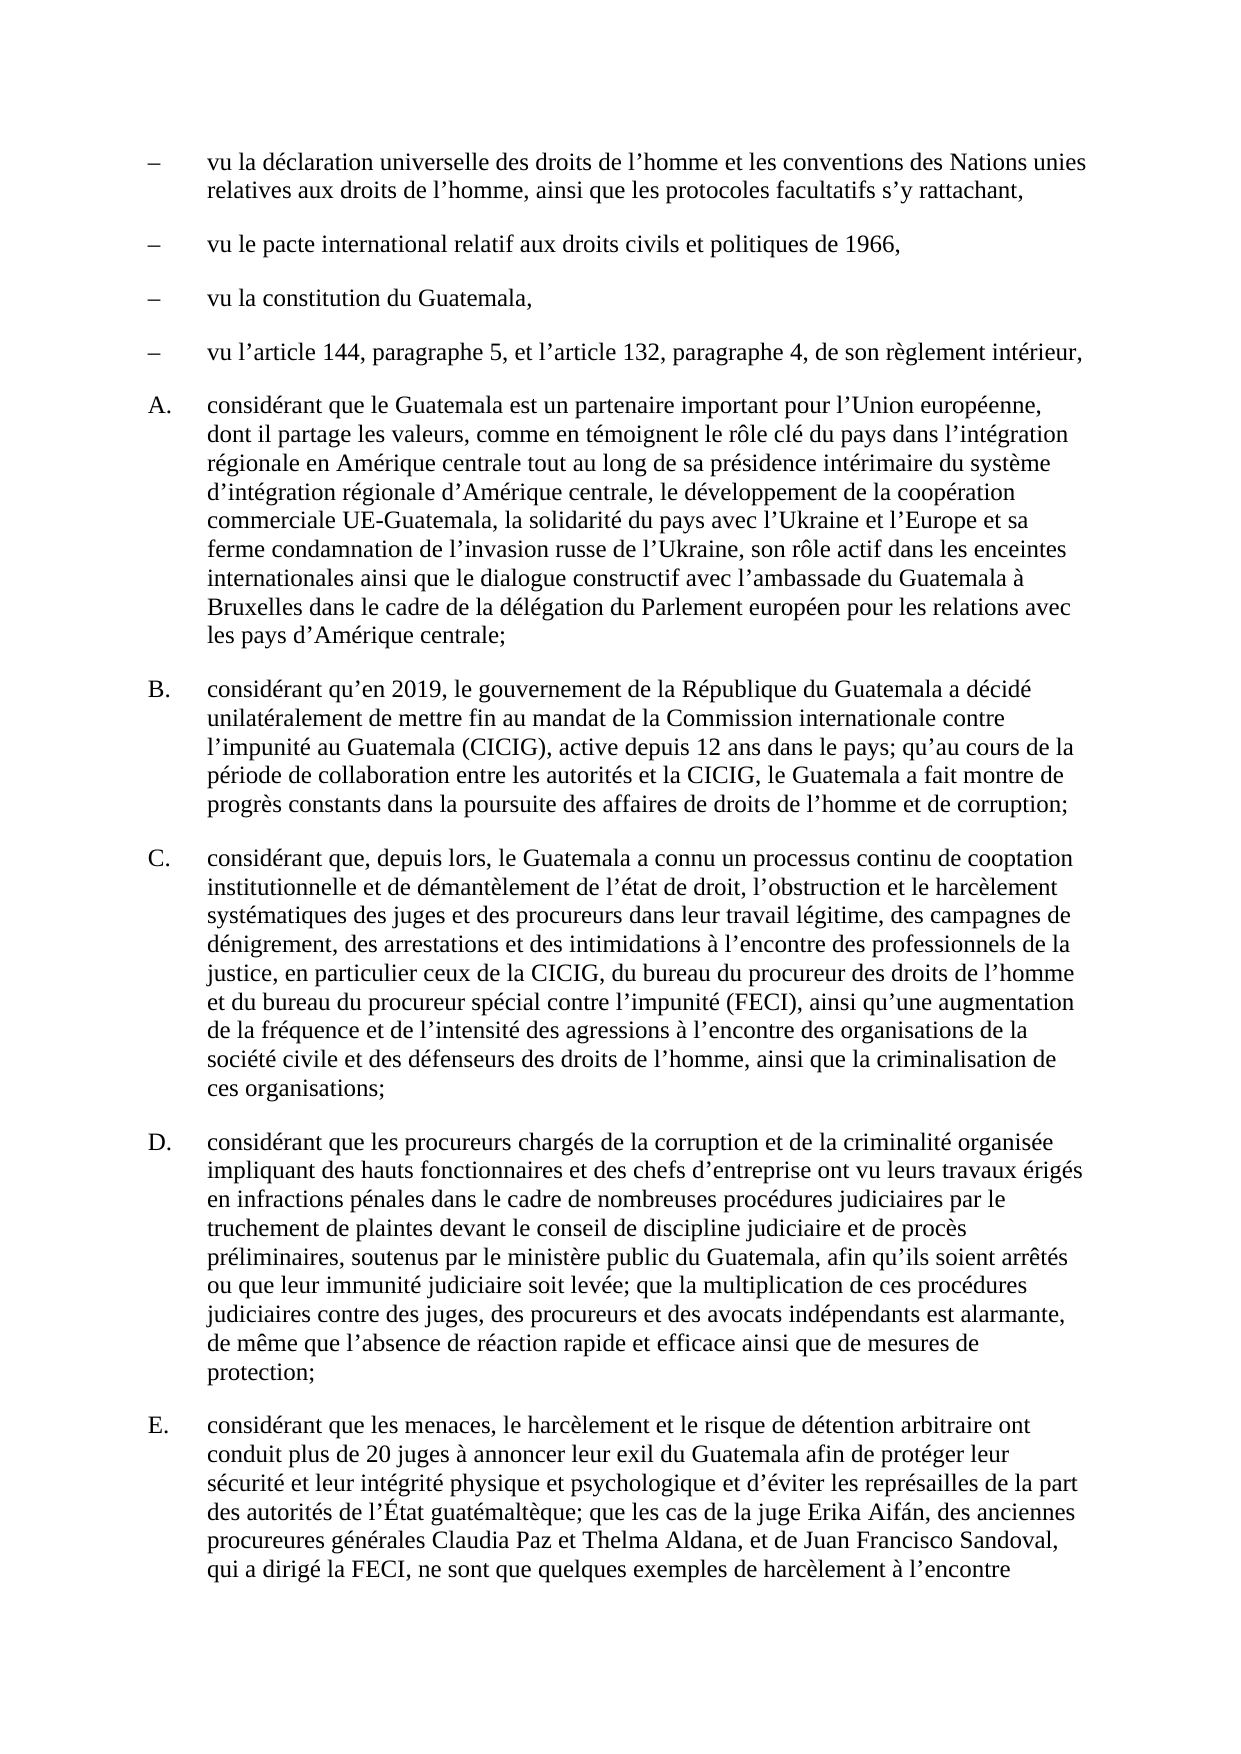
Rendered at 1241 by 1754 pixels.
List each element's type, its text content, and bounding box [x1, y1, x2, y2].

text C. considérant que, depuis lors, le Guatemala a connu un processus continu de cooptation institutionnelle et de démantèlement de l’état de droit, l’obstruction et le harcèlement systématiques des juges et des procureurs dans leur travail légitime, des campagnes de dénigrement, des arrestations et des intimidations à l’encontre des professionnels de la justice, en particulier ceux de la CICIG, du bureau du procureur des droits de l’homme et du bureau du procureur spécial contre l’impunité (FECI), ainsi qu’une augmentation de la fréquence et de l’intensité des agressions à l’encontre des organisations de la société civile et des défenseurs des droits de l’homme, ainsi que la criminalisation de ces organisations; [148, 843, 1092, 1102]
text A. considérant que le Guatemala est un partenaire important pour l’Union européenne, dont il partage les valeurs, comme en témoignent le rôle clé du pays dans l’intégration régionale en Amérique centrale tout au long de sa présidence intérimaire du système d’intégration régionale d’Amérique centrale, le développement de la coopération commerciale UE-Guatemala, la solidarité du pays avec l’Ukraine et l’Europe et sa ferme condamnation de l’invasion russe de l’Ukraine, son rôle actif dans les enceintes internationales ainsi que le dialogue constructif avec l’ambassade du Guatemala à Bruxelles dans le cadre de la délégation du Parlement européen pour les relations avec les pays d’Amérique centrale; [148, 391, 1092, 649]
text – vu l’article 144, paragraphe 5, et l’article 132, paragraphe 4, de son règlement intérieur, [148, 337, 1092, 366]
text D. considérant que les procureurs chargés de la corruption et de la criminalité organisée impliquant des hauts fonctionnaires et des chefs d’entreprise ont vu leurs travaux érigés en infractions pénales dans le cadre de nombreuses procédures judiciaires par le truchement de plaintes devant le conseil de discipline judiciaire et de procès préliminaires, soutenus par le ministère public du Guatemala, afin qu’ils soient arrêtés ou que leur immunité judiciaire soit levée; que la multiplication de ces procédures judiciaires contre des juges, des procureurs et des avocats indépendants est alarmante, de même que l’absence de réaction rapide et efficace ainsi que de mesures de protection; [148, 1127, 1092, 1386]
text B. considérant qu’en 2019, le gouvernement de la République du Guatemala a décidé unilatéralement de mettre fin au mandat de la Commission internationale contre l’impunité au Guatemala (CICIG), active depuis 12 ans dans le pays; qu’au cours de la période de collaboration entre les autorités et la CICIG, le Guatemala a fait montre de progrès constants dans la poursuite des affaires de droits de l’homme et de corruption; [148, 674, 1092, 818]
text – vu le pacte international relatif aux droits civils et politiques de 1966, [148, 229, 1092, 258]
text – vu la constitution du Guatemala, [148, 283, 1092, 312]
text – vu la déclaration universelle des droits de l’homme et les conventions des Nations unies relatives aux droits de l’homme, ainsi que les protocoles facultatifs s’y rattachant, [148, 147, 1092, 204]
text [148, 1411, 1092, 1583]
